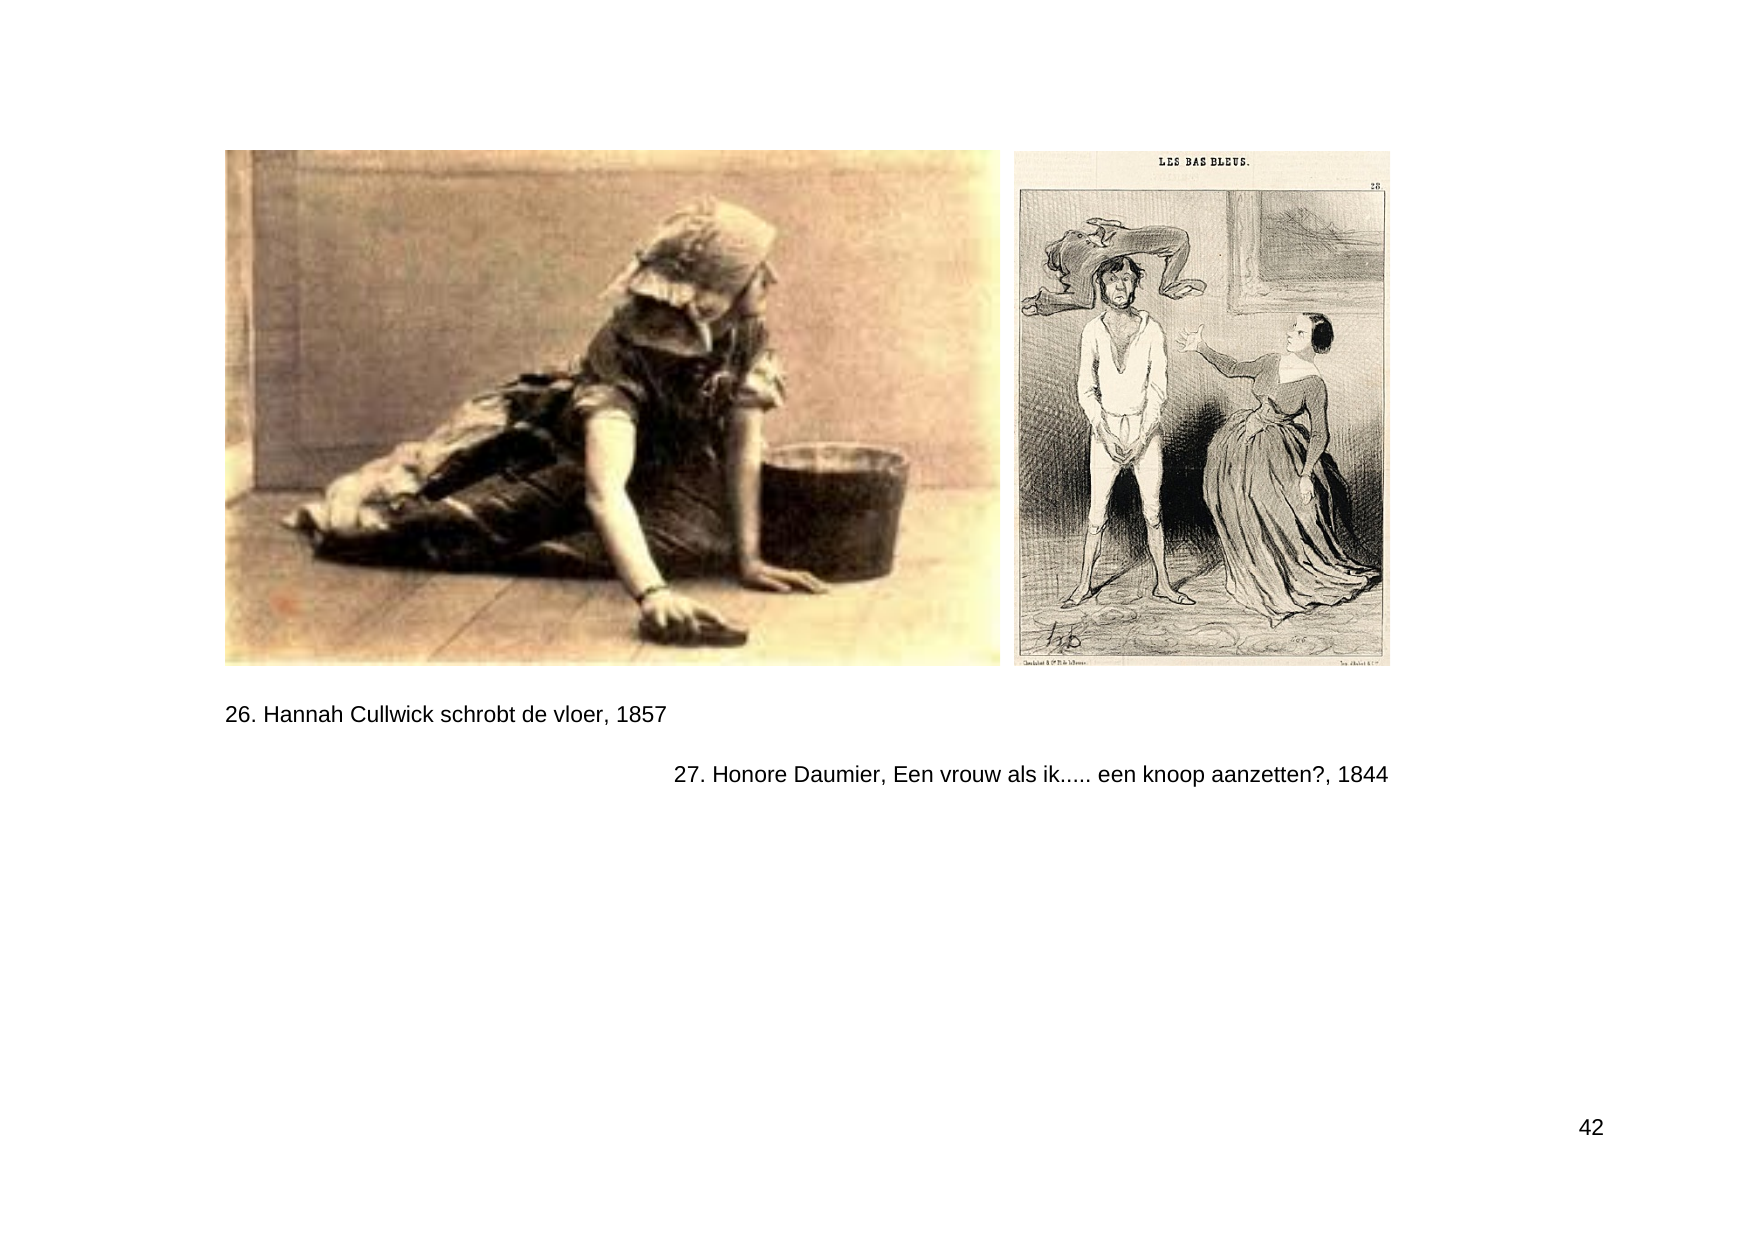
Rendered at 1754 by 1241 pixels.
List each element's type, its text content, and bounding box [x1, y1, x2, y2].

picture [225, 150, 1001, 666]
text 26. Hannah Cullwick schrobt de vloer, 1857 [225, 701, 1604, 727]
text 27. Honore Daumier, Een vrouw als ik..... een knoop aanzetten?, 1844 [225, 761, 1604, 788]
picture [1014, 151, 1391, 666]
